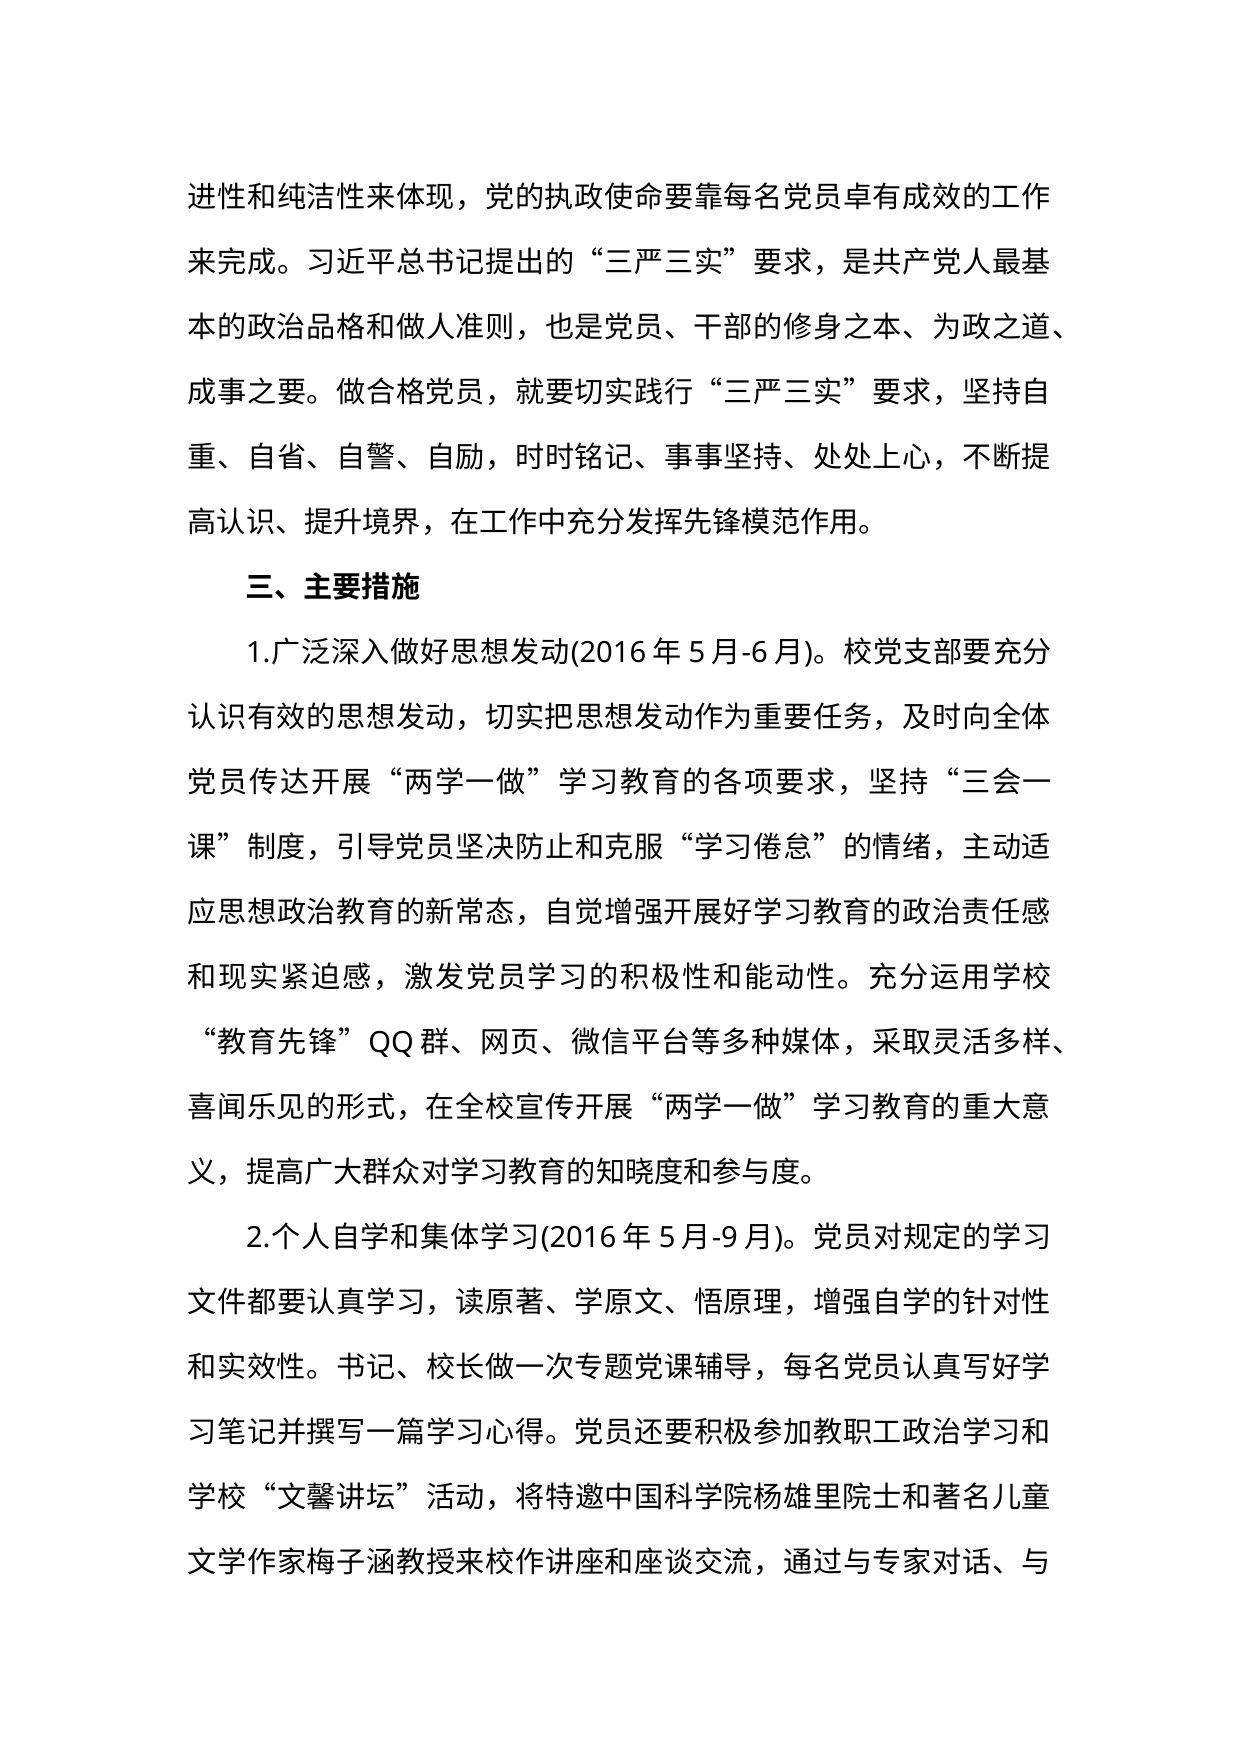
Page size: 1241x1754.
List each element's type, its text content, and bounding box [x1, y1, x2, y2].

text 1.广泛深入做好思想发动(2016年5月-6月)。校党支部要充分认识有效的思想发动，切实把思想发动作为重要任务，及时向全体党员传达开展“两学一做”学习教育的各项要求，坚持“三会一课”制度，引导党员坚决防止和克服“学习倦怠”的情绪，主动适应思想政治教育的新常态，自觉增强开展好学习教育的政治责任感和现实紧迫感，激发党员学习的积极性和能动性。充分运用学校“教育先锋”QQ群、网页、微信平台等多种媒体，采取灵活多样、喜闻乐见的形式，在全校宣传开展“两学一做”学习教育的重大意义，提高广大群众对学习教育的知晓度和参与度。 [187, 617, 1053, 1202]
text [187, 162, 1053, 552]
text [187, 1202, 1053, 1592]
text 三、主要措施 [187, 552, 1053, 617]
